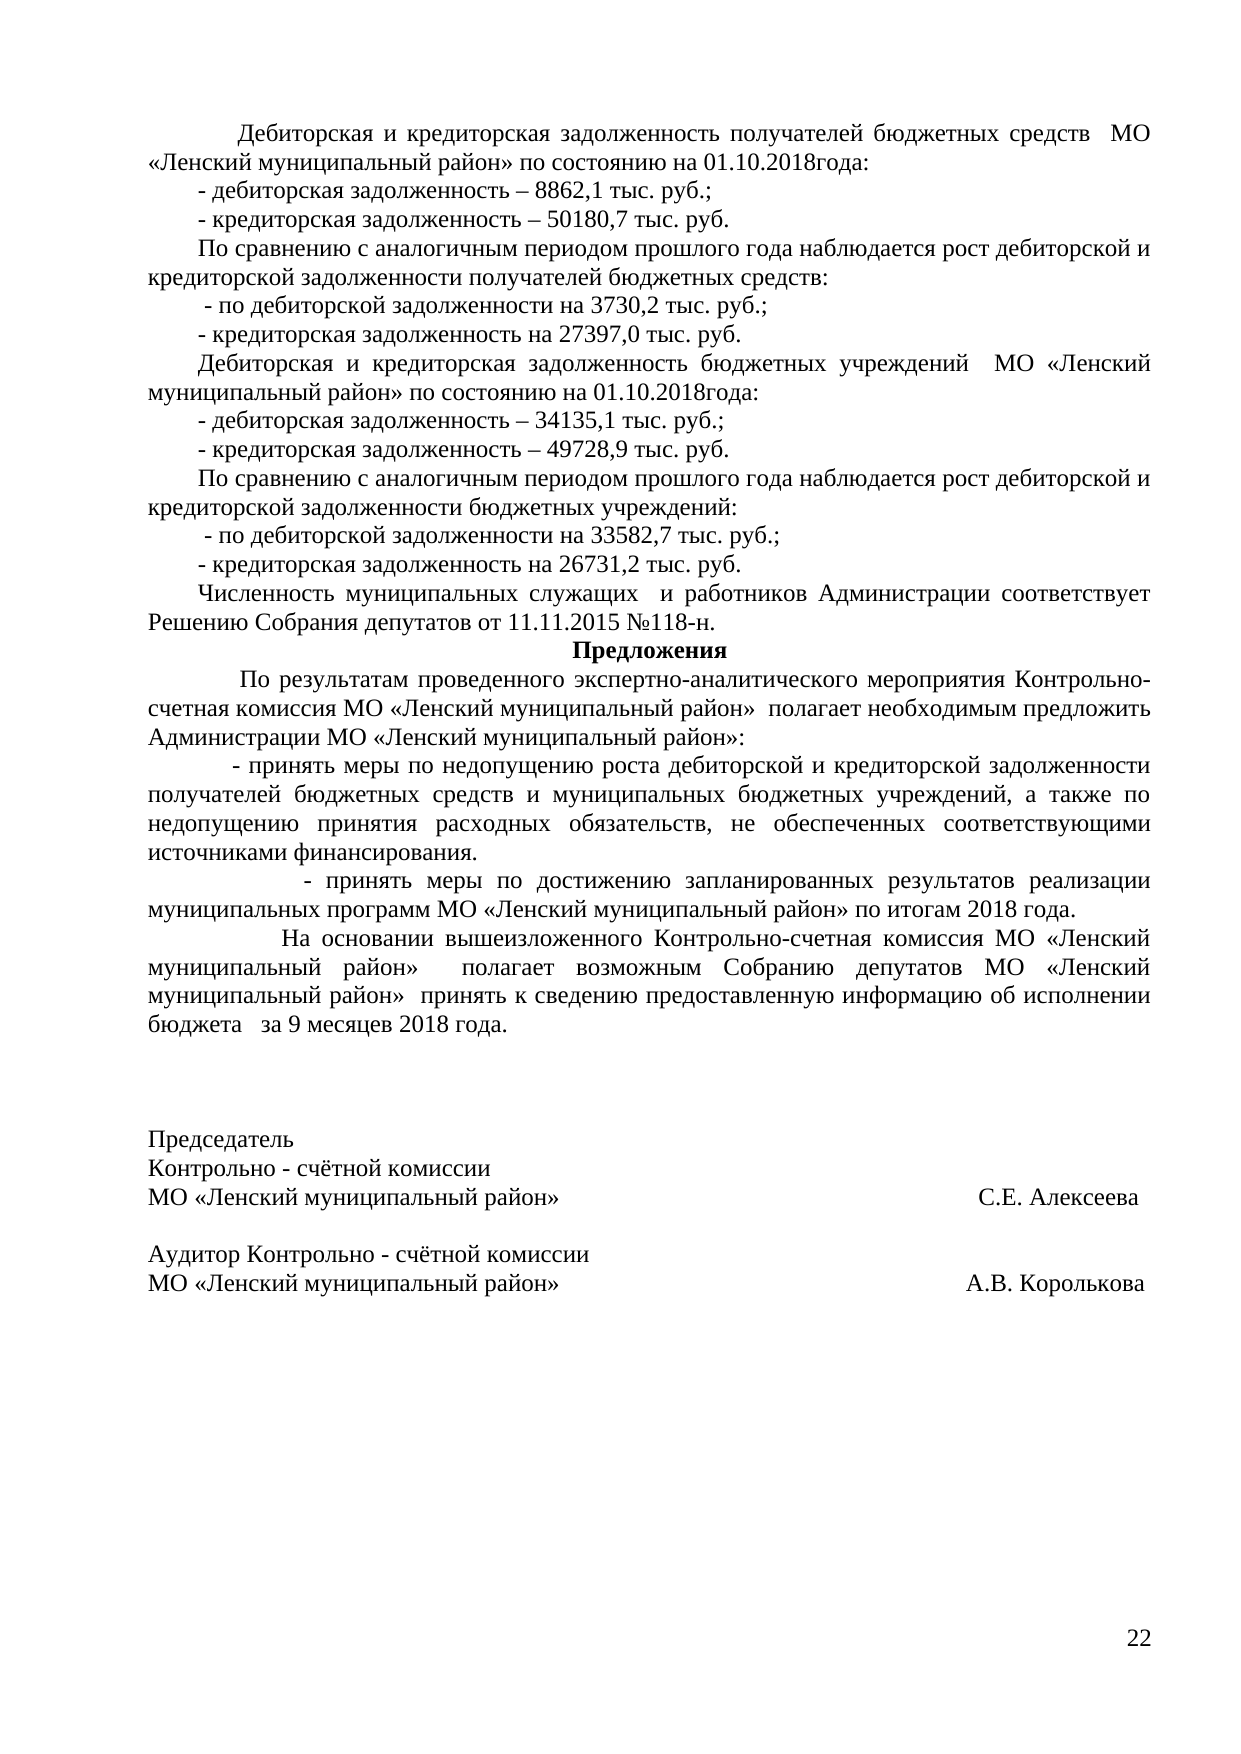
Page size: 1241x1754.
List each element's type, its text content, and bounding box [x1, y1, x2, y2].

text - дебиторская задолженность – 34135,1 тыс. руб.; [148, 406, 1152, 434]
text - принять меры по достижению запланированных результатов реализации муниципальных программ МО «Ленский муниципальный район» по итогам 2018 года. [148, 866, 1152, 923]
text По результатам проведенного экспертно-аналитического мероприятия Контрольно-счетная комиссия МО «Ленский муниципальный район» полагает необходимым предложить Администрации МО «Ленский муниципальный район»: [148, 664, 1152, 751]
text - по дебиторской задолженности на 3730,2 тыс. руб.; [148, 291, 1152, 319]
text По сравнению с аналогичным периодом прошлого года наблюдается рост дебиторской и кредиторской задолженности получателей бюджетных средств: [148, 233, 1152, 291]
text Предложения [148, 636, 1152, 664]
text Контрольно - счётной комиссии [148, 1153, 1152, 1182]
text МО «Ленский муниципальный район» А.В. Королькова [148, 1268, 1152, 1297]
text МО «Ленский муниципальный район» С.Е. Алексеева [148, 1182, 1152, 1211]
text Председатель [148, 1124, 1152, 1153]
text - дебиторская задолженность – 8862,1 тыс. руб.; [148, 176, 1152, 204]
text - принять меры по недопущению роста дебиторской и кредиторской задолженности получателей бюджетных средств и муниципальных бюджетных учреждений, а также по недопущению принятия расходных обязательств, не обеспеченных соответствующими источниками финансирования. [148, 751, 1152, 866]
text - по дебиторской задолженности на 33582,7 тыс. руб.; [148, 521, 1152, 549]
text Аудитор Контрольно - счётной комиссии [148, 1239, 1152, 1268]
text - кредиторская задолженность – 50180,7 тыс. руб. [148, 204, 1152, 233]
text Дебиторская и кредиторская задолженность бюджетных учреждений МО «Ленский муниципальный район» по состоянию на 01.10.2018года: [148, 348, 1152, 406]
text - кредиторская задолженность – 49728,9 тыс. руб. [148, 434, 1152, 463]
text По сравнению с аналогичным периодом прошлого года наблюдается рост дебиторской и кредиторской задолженности бюджетных учреждений: [148, 463, 1152, 521]
text На основании вышеизложенного Контрольно-счетная комиссия МО «Ленский муниципальный район» полагает возможным Собранию депутатов МО «Ленский муниципальный район» принять к сведению предоставленную информацию об исполнении бюджета за 9 месяцев 2018 года. [148, 923, 1152, 1038]
text Дебиторская и кредиторская задолженность получателей бюджетных средств МО «Ленский муниципальный район» по состоянию на 01.10.2018года: [148, 118, 1152, 176]
text - кредиторская задолженность на 27397,0 тыс. руб. [148, 319, 1152, 348]
text - кредиторская задолженность на 26731,2 тыс. руб. [148, 549, 1152, 578]
text Численность муниципальных служащих и работников Администрации соответствует Решению Собрания депутатов от 11.11.2015 №118-н. [148, 578, 1152, 636]
